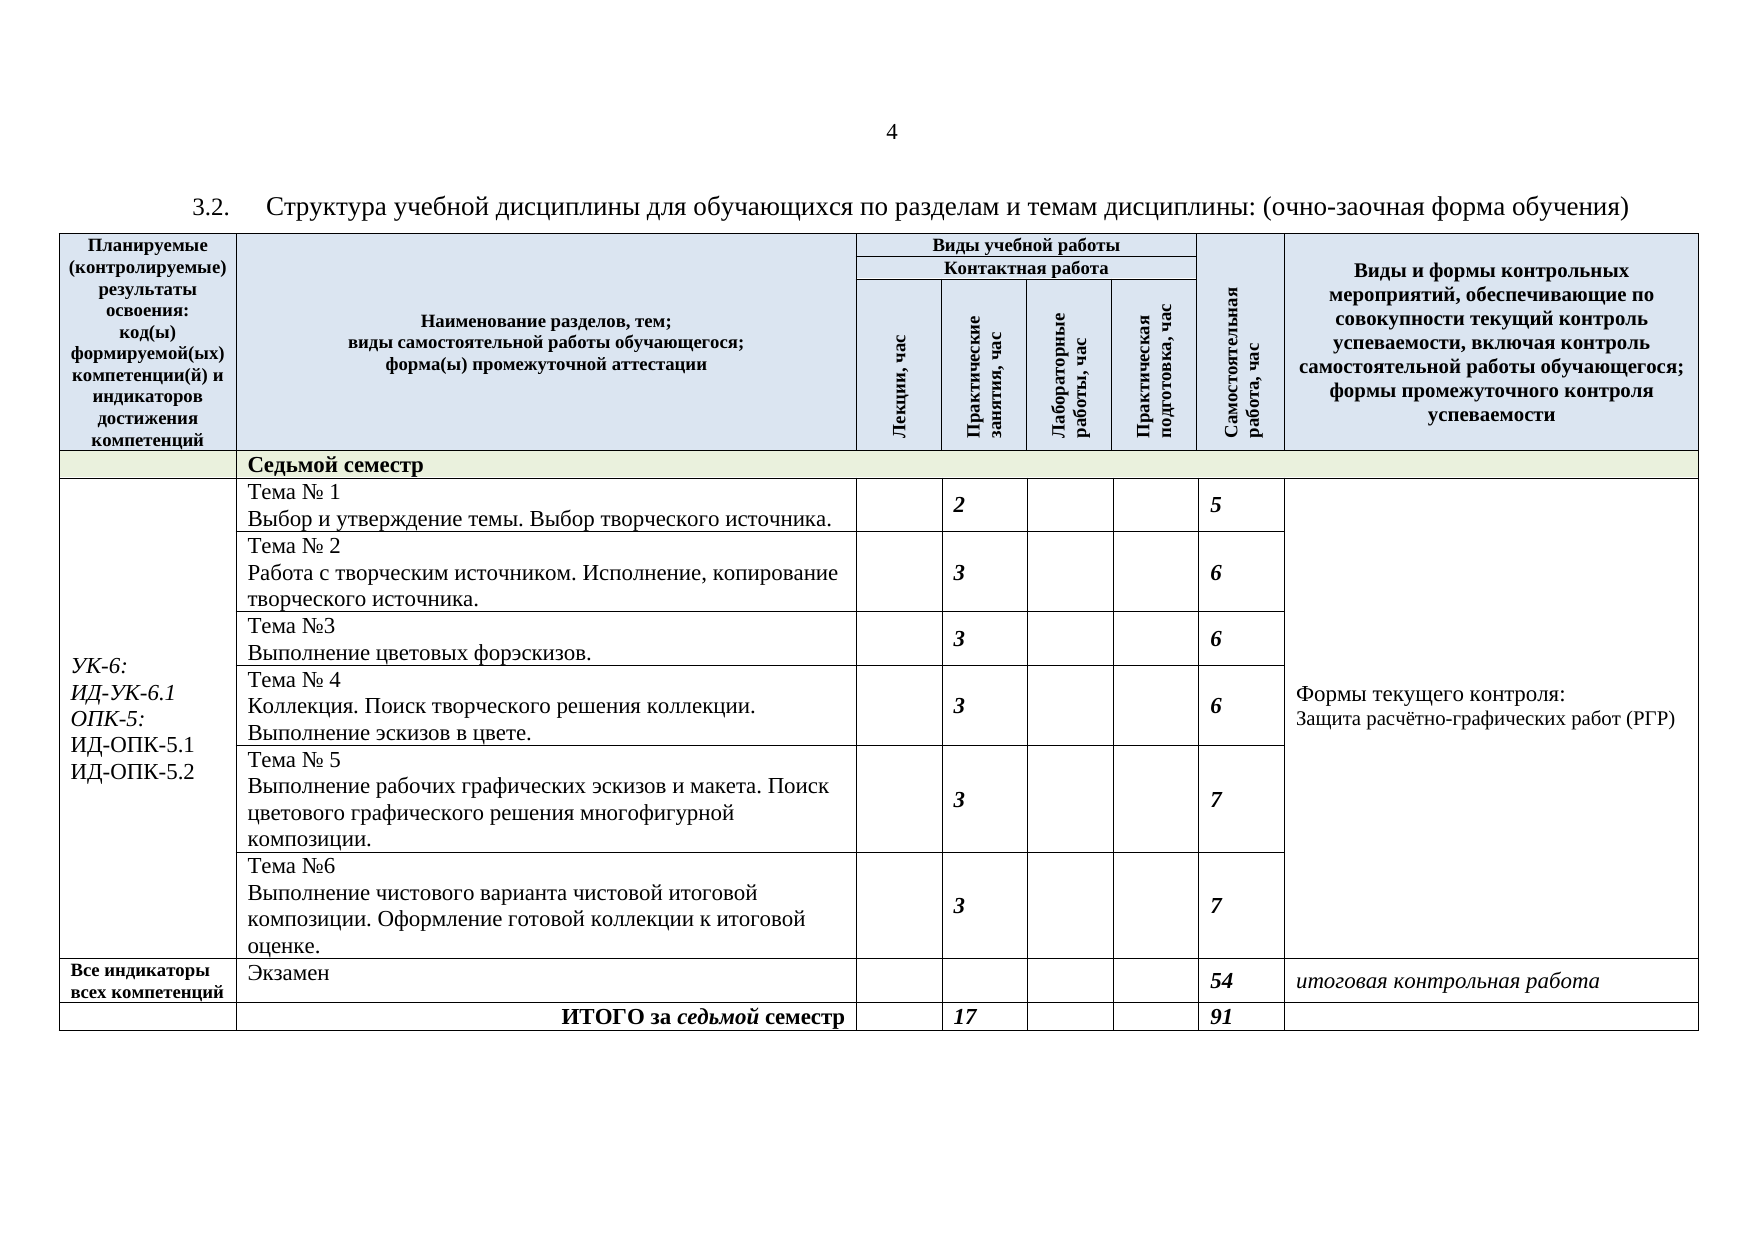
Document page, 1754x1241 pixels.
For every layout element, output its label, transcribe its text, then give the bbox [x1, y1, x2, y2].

table_cell 7 [1199, 746, 1284, 852]
table_header Виды учебной работы [857, 234, 1196, 256]
table_cell Практическая подготовка, час [1112, 280, 1196, 450]
table_cell [1114, 1003, 1198, 1029]
table_cell [60, 1003, 236, 1029]
table_cell 2 [943, 479, 1027, 531]
table_cell [1114, 612, 1198, 665]
table_cell 3 [943, 532, 1027, 611]
table_cell [1028, 666, 1113, 745]
table_cell [1028, 853, 1113, 958]
table_cell [1114, 959, 1198, 1002]
table_cell Практические занятия, час [942, 280, 1026, 450]
table_cell 7 [1199, 853, 1284, 958]
table_cell Контактная работа [857, 257, 1196, 278]
table_cell [1114, 853, 1198, 958]
table_cell 6 [1199, 532, 1284, 611]
table_cell [1028, 959, 1113, 1002]
table_cell Лабораторные работы, час [1027, 280, 1111, 450]
table_cell 17 [943, 1003, 1027, 1029]
table_cell [857, 1003, 942, 1029]
table_cell [1028, 479, 1113, 531]
table_cell Тема № 2 Работа с творческим источником. Исполнение, копирование творческого источника. [237, 532, 856, 611]
subtitle Структура учебной дисциплины для обучающихся по разделам и темам дисциплины: (очно-заочная форма обучения) [192, 190, 1665, 221]
table_cell 6 [1199, 666, 1284, 745]
table_cell Все индикаторы всех компетенций [60, 959, 236, 1002]
table_cell 54 [1199, 959, 1284, 1002]
table_cell 3 [943, 853, 1027, 958]
table_cell [857, 959, 942, 1002]
table_cell Тема № 5 Выполнение рабочих графических эскизов и макета. Поиск цветового графического решения многофигурной композиции. [237, 746, 856, 852]
table_cell [943, 959, 1027, 1002]
table_cell Формы текущего контроля: Защита расчётно-графических работ (РГР) [1285, 479, 1698, 958]
table_cell Экзамен [237, 959, 856, 1002]
table_header Виды и формы контрольных мероприятий, обеспечивающие по совокупности текущий контроль успеваемости, включая контроль самостоятельной работы обучающегося; формы промежуточного контроля успеваемости [1285, 234, 1698, 450]
table_cell 91 [1199, 1003, 1284, 1029]
table_cell 3 [943, 666, 1027, 745]
table_cell итоговая контрольная работа [1285, 959, 1698, 1002]
table_cell ИТОГО за седьмой семестр [237, 1003, 856, 1029]
table_cell 3 [943, 746, 1027, 852]
table_header Наименование разделов, тем; виды самостоятельной работы обучающегося; форма(ы) промежуточной аттестации [237, 234, 856, 450]
table_cell [857, 666, 942, 745]
table_cell [1028, 746, 1113, 852]
table_cell [857, 612, 942, 665]
table_header Самостоятельная работа, час [1197, 234, 1284, 450]
table_cell [1028, 1003, 1113, 1029]
table_cell [1114, 746, 1198, 852]
table_cell [857, 532, 942, 611]
table_cell Седьмой семестр [237, 451, 1698, 477]
table_cell Тема № 1 Выбор и утверждение темы. Выбор творческого источника. [237, 479, 856, 531]
table_cell Тема № 4 Коллекция. Поиск творческого решения коллекции. Выполнение эскизов в цвете. [237, 666, 856, 745]
table_header Планируемые (контролируемые) результаты освоения: код(ы) формируемой(ых) компетенции(й) и индикаторов достижения компетенций [60, 234, 236, 450]
table_cell [857, 746, 942, 852]
table_cell [1114, 479, 1198, 531]
table_cell [60, 451, 236, 477]
table_cell [857, 479, 942, 531]
table_cell 6 [1199, 612, 1284, 665]
table_cell Тема №6 Выполнение чистового варианта чистовой итоговой композиции. Оформление готовой коллекции к итоговой оценке. [237, 853, 856, 958]
table_cell УК-6: ИД-УК-6.1 ОПК-5: ИД-ОПК-5.1 ИД-ОПК-5.2 [60, 479, 236, 958]
table_cell Лекции, час [857, 280, 941, 450]
table_cell [1028, 612, 1113, 665]
table_cell [1028, 532, 1113, 611]
table_cell 3 [943, 612, 1027, 665]
table_cell Тема №3 Выполнение цветовых форэскизов. [237, 612, 856, 665]
table_cell [1114, 532, 1198, 611]
table_cell [1114, 666, 1198, 745]
table_cell [857, 853, 942, 958]
table_cell [1285, 1003, 1698, 1029]
table_cell 5 [1199, 479, 1284, 531]
